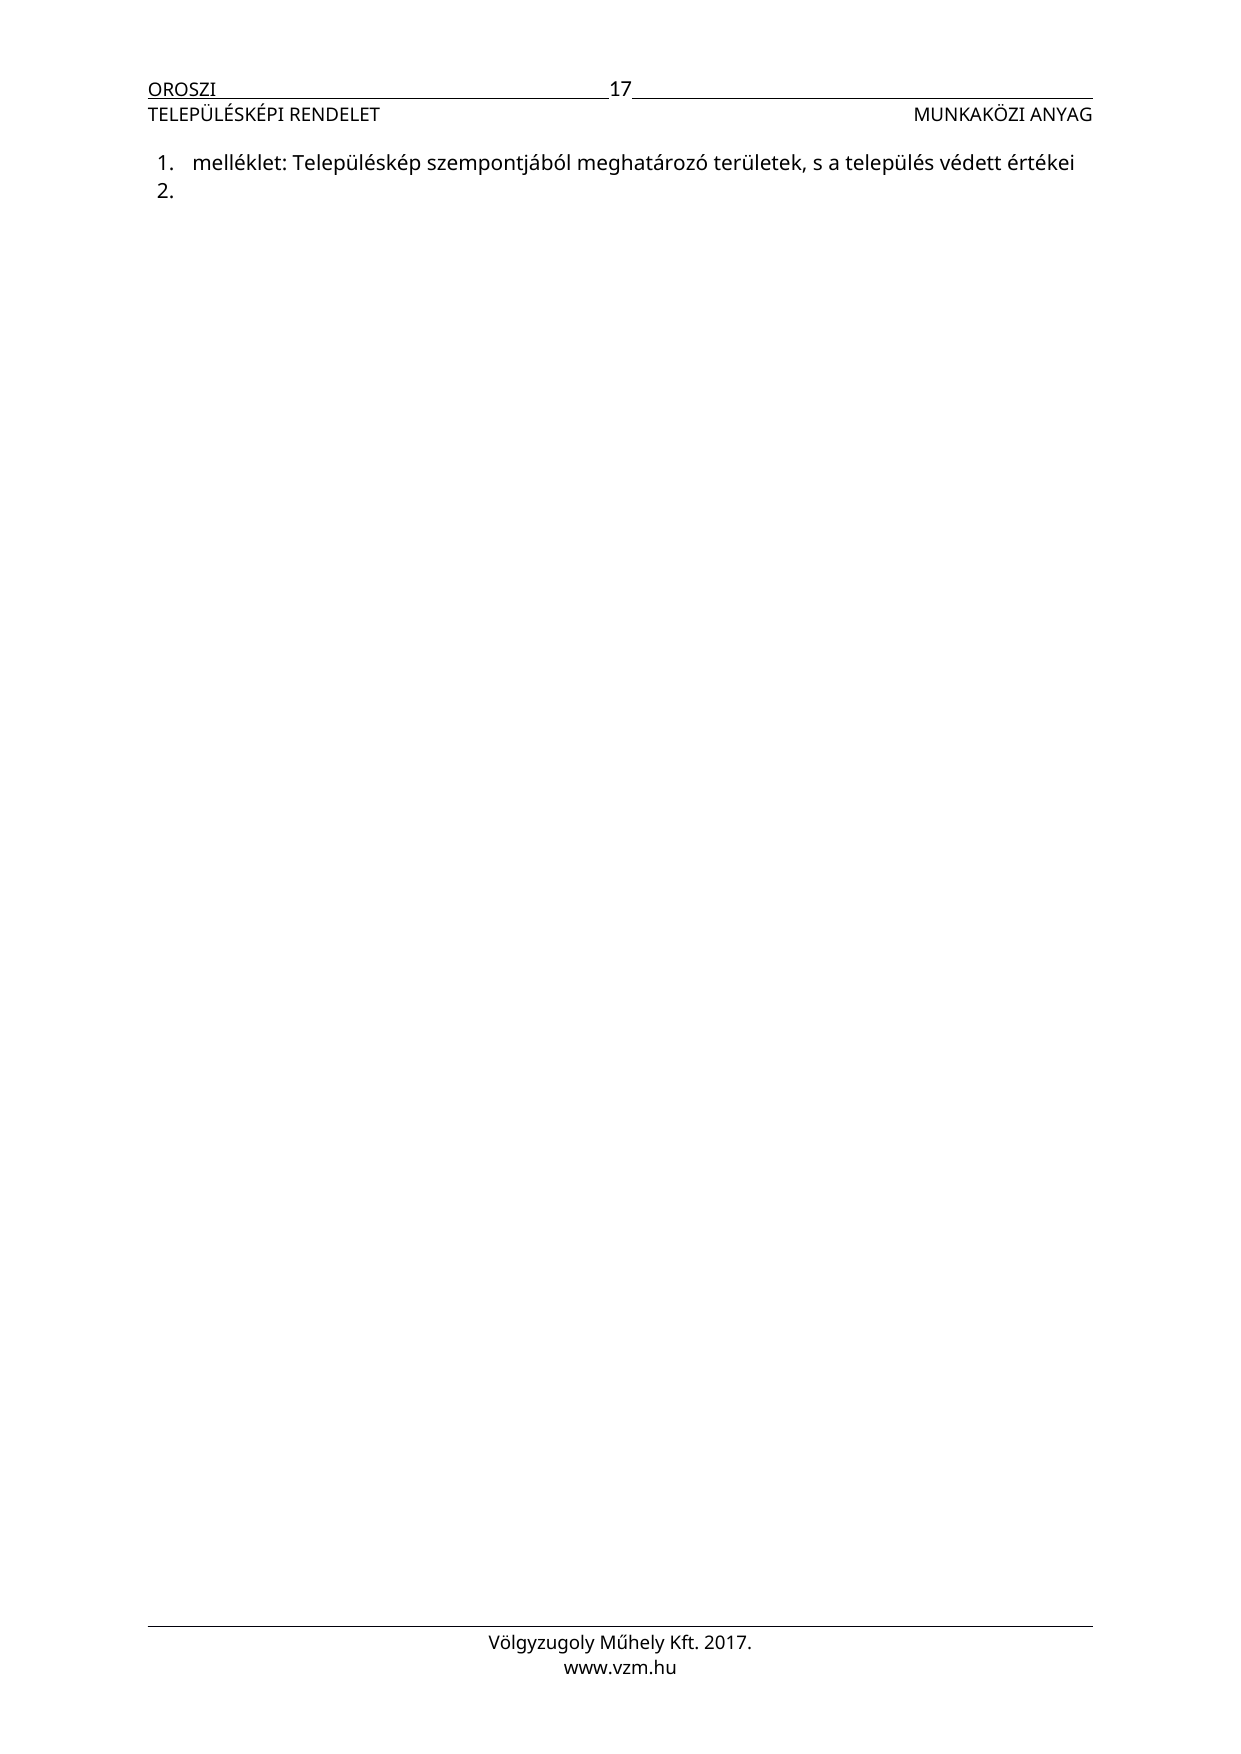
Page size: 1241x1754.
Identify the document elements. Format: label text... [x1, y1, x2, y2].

list melléklet: Településkép szempontjából meghatározó területek, s a település védett értékei [157, 148, 1093, 176]
